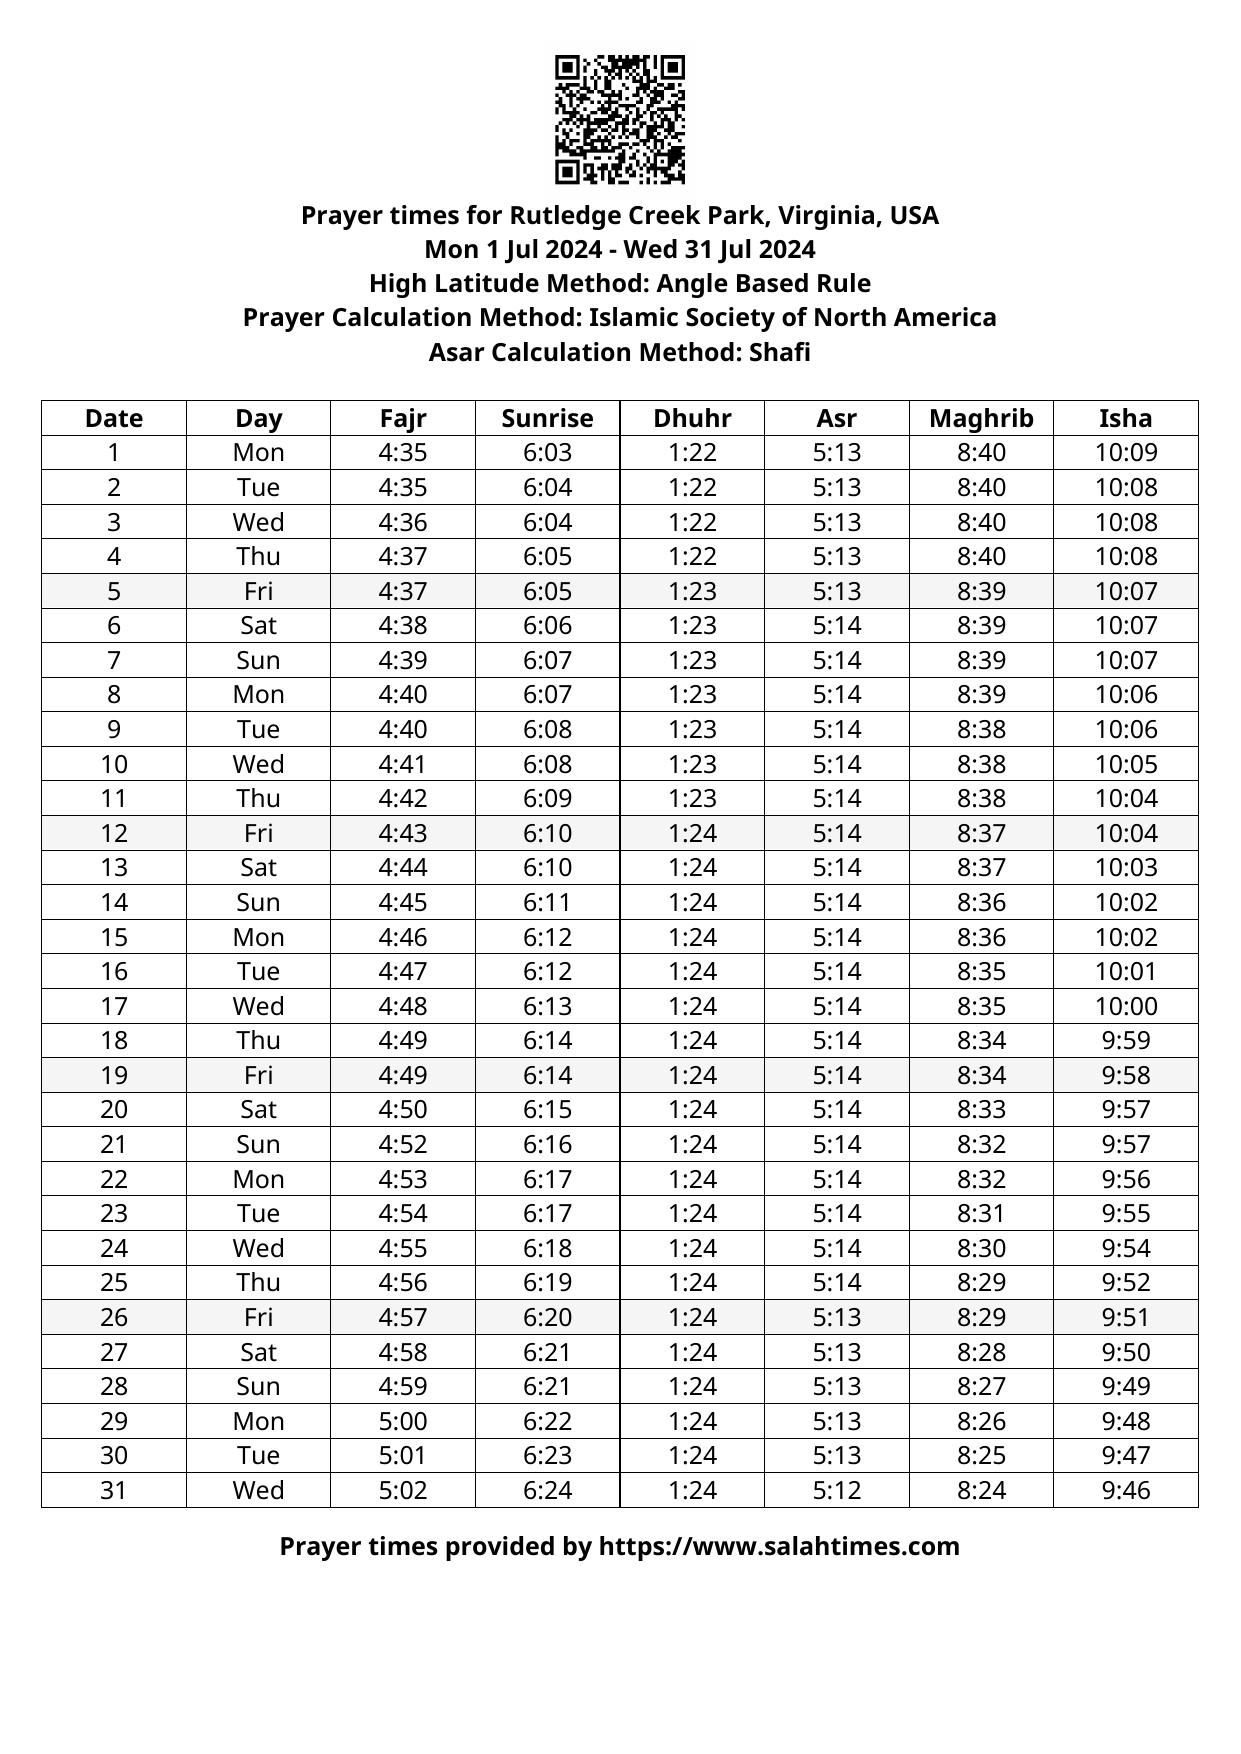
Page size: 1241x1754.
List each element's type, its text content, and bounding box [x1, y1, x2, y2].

table_cell 5:13 [765, 1335, 909, 1368]
table_cell 10:07 [1054, 643, 1198, 677]
table_cell 1:23 [621, 609, 764, 642]
table_cell 20 [42, 1093, 186, 1126]
table_cell 8 [42, 678, 186, 711]
table_header Isha [1054, 401, 1198, 434]
table_cell 5:14 [765, 1024, 909, 1057]
table_cell 1 [42, 436, 186, 469]
table_cell 22 [42, 1162, 186, 1195]
table_cell 6:19 [476, 1266, 619, 1299]
table_cell Sat [187, 609, 330, 642]
table_cell Wed [187, 1231, 330, 1264]
table_header Fajr [331, 401, 475, 434]
table_cell 10:03 [1054, 851, 1198, 884]
table_cell 6:03 [476, 436, 619, 469]
table_cell 19 [42, 1058, 186, 1092]
table_cell 8:38 [910, 712, 1053, 746]
table_cell 10:04 [1054, 781, 1198, 815]
table_cell Fri [187, 574, 330, 607]
table_cell 1:24 [621, 816, 764, 849]
table_cell 1:24 [621, 1058, 764, 1092]
table_cell 8:40 [910, 436, 1053, 469]
table_cell 10:08 [1054, 539, 1198, 573]
table_cell 6:14 [476, 1024, 619, 1057]
table_cell 1:23 [621, 643, 764, 677]
table_cell 5:14 [765, 1196, 909, 1230]
table_cell 6:10 [476, 851, 619, 884]
table_cell 1:22 [621, 470, 764, 504]
table_cell Tue [187, 954, 330, 988]
table_cell 5:14 [765, 1266, 909, 1299]
table_cell 21 [42, 1127, 186, 1161]
table_cell 1:24 [621, 1127, 764, 1161]
table_cell 1:24 [621, 1231, 764, 1264]
table_cell 6:11 [476, 885, 619, 919]
table_cell Tue [187, 1196, 330, 1230]
table_cell Fri [187, 1300, 330, 1334]
table_cell Sun [187, 1369, 330, 1403]
table_cell 5:13 [765, 1439, 909, 1472]
table_header Asr [765, 401, 909, 434]
table_cell Sat [187, 851, 330, 884]
table_cell 8:26 [910, 1404, 1053, 1437]
table_cell 6:05 [476, 574, 619, 607]
table_cell 1:24 [621, 1266, 764, 1299]
table_cell 5:13 [765, 1369, 909, 1403]
table_cell 29 [42, 1404, 186, 1437]
table_cell 6 [42, 609, 186, 642]
table_header Date [42, 401, 186, 434]
table_cell Mon [187, 678, 330, 711]
table_cell 4:35 [331, 436, 475, 469]
table_cell 9:49 [1054, 1369, 1198, 1403]
table_cell 1:24 [621, 920, 764, 953]
table_cell 9:59 [1054, 1024, 1198, 1057]
table_cell 4:40 [331, 678, 475, 711]
table_cell 4:37 [331, 574, 475, 607]
table_cell 6:20 [476, 1300, 619, 1334]
table_cell 5:14 [765, 816, 909, 849]
table_cell Wed [187, 747, 330, 780]
table_cell 5:14 [765, 747, 909, 780]
table_cell 5:14 [765, 920, 909, 953]
text Prayer times provided by https://www.salahtimes.com [42, 1528, 1198, 1563]
table_cell 8:40 [910, 470, 1053, 504]
table_cell 1:24 [621, 1404, 764, 1437]
text Prayer Calculation Method: Islamic Society of North America [42, 300, 1198, 334]
table_cell 8:35 [910, 989, 1053, 1022]
table_cell 8:24 [910, 1473, 1053, 1507]
table_cell 1:24 [621, 1196, 764, 1230]
table_cell 8:36 [910, 885, 1053, 919]
table_cell 6:16 [476, 1127, 619, 1161]
table_cell Sun [187, 885, 330, 919]
table_cell 8:29 [910, 1300, 1053, 1334]
table_cell 6:21 [476, 1335, 619, 1368]
text High Latitude Method: Angle Based Rule [42, 266, 1198, 300]
table_cell 1:24 [621, 1300, 764, 1334]
table_cell 1:23 [621, 712, 764, 746]
table_cell 5:14 [765, 1093, 909, 1126]
table_cell 23 [42, 1196, 186, 1230]
table_cell 5:14 [765, 1127, 909, 1161]
table_cell 4:52 [331, 1127, 475, 1161]
table_cell 5:14 [765, 678, 909, 711]
table_cell 6:24 [476, 1473, 619, 1507]
table_cell 8:37 [910, 851, 1053, 884]
table_cell 2 [42, 470, 186, 504]
table_cell 24 [42, 1231, 186, 1264]
table_cell 8:28 [910, 1335, 1053, 1368]
table_cell 8:33 [910, 1093, 1053, 1126]
table_cell 6:08 [476, 712, 619, 746]
table_cell Mon [187, 1404, 330, 1437]
table_cell Mon [187, 1162, 330, 1195]
table_cell 8:40 [910, 505, 1053, 538]
table_cell 9:48 [1054, 1404, 1198, 1437]
table_cell 8:38 [910, 747, 1053, 780]
table_cell 5:14 [765, 989, 909, 1022]
table_cell 6:17 [476, 1162, 619, 1195]
table_cell 4:47 [331, 954, 475, 988]
table_header Maghrib [910, 401, 1053, 434]
table_cell 25 [42, 1266, 186, 1299]
table_cell 4:48 [331, 989, 475, 1022]
table_cell 6:09 [476, 781, 619, 815]
table_cell 1:24 [621, 1162, 764, 1195]
table_cell 6:12 [476, 954, 619, 988]
table_cell 4:44 [331, 851, 475, 884]
table_cell 8:34 [910, 1024, 1053, 1057]
table_cell Sun [187, 643, 330, 677]
table_cell 8:36 [910, 920, 1053, 953]
table_cell 1:24 [621, 1335, 764, 1368]
table_cell 4:35 [331, 470, 475, 504]
table_cell 3 [42, 505, 186, 538]
table_cell 6:04 [476, 470, 619, 504]
table_cell 4:40 [331, 712, 475, 746]
table_cell Thu [187, 1024, 330, 1057]
table_cell 1:24 [621, 954, 764, 988]
table_cell 17 [42, 989, 186, 1022]
table_cell 1:24 [621, 1024, 764, 1057]
table_cell 28 [42, 1369, 186, 1403]
table_cell 5:00 [331, 1404, 475, 1437]
table_cell 1:23 [621, 781, 764, 815]
table_cell 5:01 [331, 1439, 475, 1472]
table_cell 10:08 [1054, 505, 1198, 538]
table_cell 4:57 [331, 1300, 475, 1334]
table_cell 10:02 [1054, 885, 1198, 919]
table_cell 6:13 [476, 989, 619, 1022]
table_cell 4 [42, 539, 186, 573]
table_cell 1:23 [621, 574, 764, 607]
table_cell 5:13 [765, 574, 909, 607]
table_cell 4:39 [331, 643, 475, 677]
table_cell 1:22 [621, 505, 764, 538]
table_cell 12 [42, 816, 186, 849]
table_cell 6:05 [476, 539, 619, 573]
table_cell Thu [187, 781, 330, 815]
table_cell 4:56 [331, 1266, 475, 1299]
table_cell 10:00 [1054, 989, 1198, 1022]
table_cell 6:08 [476, 747, 619, 780]
table_cell 14 [42, 885, 186, 919]
table_cell 4:41 [331, 747, 475, 780]
text Asar Calculation Method: Shafi [42, 334, 1198, 368]
table_cell 6:22 [476, 1404, 619, 1437]
table_cell 9:57 [1054, 1127, 1198, 1161]
table_cell 5:14 [765, 954, 909, 988]
text Prayer times for Rutledge Creek Park, Virginia, USA [42, 198, 1198, 232]
table_cell 8:29 [910, 1266, 1053, 1299]
table_cell Mon [187, 436, 330, 469]
table_cell Fri [187, 1058, 330, 1092]
table_cell 5:13 [765, 1300, 909, 1334]
table_cell 5:13 [765, 539, 909, 573]
table_cell Wed [187, 989, 330, 1022]
table_cell 9:56 [1054, 1162, 1198, 1195]
table_cell 4:53 [331, 1162, 475, 1195]
table_cell 8:31 [910, 1196, 1053, 1230]
table_cell 8:35 [910, 954, 1053, 988]
table_cell 8:37 [910, 816, 1053, 849]
table_cell 26 [42, 1300, 186, 1334]
table_cell 4:42 [331, 781, 475, 815]
table_cell 5:14 [765, 1162, 909, 1195]
table_cell 1:24 [621, 1093, 764, 1126]
table_header Day [187, 401, 330, 434]
table_cell 8:39 [910, 574, 1053, 607]
table_cell 5:14 [765, 712, 909, 746]
table_cell Sat [187, 1093, 330, 1126]
table_cell 4:59 [331, 1369, 475, 1403]
table_cell 11 [42, 781, 186, 815]
table_cell Mon [187, 920, 330, 953]
table_cell 4:58 [331, 1335, 475, 1368]
table_cell Tue [187, 470, 330, 504]
table_cell 10:01 [1054, 954, 1198, 988]
table_cell 4:38 [331, 609, 475, 642]
table_cell 4:45 [331, 885, 475, 919]
table_cell 1:24 [621, 989, 764, 1022]
table_cell 4:55 [331, 1231, 475, 1264]
table_cell 6:21 [476, 1369, 619, 1403]
table_cell 1:22 [621, 436, 764, 469]
table_cell 10:05 [1054, 747, 1198, 780]
table_cell 5:12 [765, 1473, 909, 1507]
table_cell 5:14 [765, 851, 909, 884]
table_cell 4:46 [331, 920, 475, 953]
table_cell 9:58 [1054, 1058, 1198, 1092]
table_cell 8:25 [910, 1439, 1053, 1472]
table_cell Sun [187, 1127, 330, 1161]
table_cell 5:13 [765, 436, 909, 469]
picture [542, 41, 699, 198]
table_cell 10:09 [1054, 436, 1198, 469]
table_cell 1:22 [621, 539, 764, 573]
table_cell Sat [187, 1335, 330, 1368]
table_cell 6:12 [476, 920, 619, 953]
table_cell 9:47 [1054, 1439, 1198, 1472]
table_cell Thu [187, 539, 330, 573]
table_cell 4:36 [331, 505, 475, 538]
table_cell 5:13 [765, 505, 909, 538]
table_cell 9:57 [1054, 1093, 1198, 1126]
table_cell 9:52 [1054, 1266, 1198, 1299]
table_cell 10:06 [1054, 712, 1198, 746]
table_cell Tue [187, 712, 330, 746]
table_cell Thu [187, 1266, 330, 1299]
table_cell 10:07 [1054, 574, 1198, 607]
table_cell 9:51 [1054, 1300, 1198, 1334]
table_cell 8:32 [910, 1162, 1053, 1195]
table_cell 5:02 [331, 1473, 475, 1507]
table_cell 10:08 [1054, 470, 1198, 504]
table_cell 1:24 [621, 1473, 764, 1507]
table_cell 18 [42, 1024, 186, 1057]
table_cell 8:39 [910, 678, 1053, 711]
table_cell 8:34 [910, 1058, 1053, 1092]
text Mon 1 Jul 2024 - Wed 31 Jul 2024 [42, 232, 1198, 266]
table_cell 8:30 [910, 1231, 1053, 1264]
table_cell Tue [187, 1439, 330, 1472]
table_cell 1:24 [621, 851, 764, 884]
table_cell 5:13 [765, 1404, 909, 1437]
table_cell 5:14 [765, 885, 909, 919]
table_cell 6:23 [476, 1439, 619, 1472]
table_cell 31 [42, 1473, 186, 1507]
table_cell 8:40 [910, 539, 1053, 573]
table_cell 9:54 [1054, 1231, 1198, 1264]
table_cell 6:04 [476, 505, 619, 538]
table_cell 5:14 [765, 1058, 909, 1092]
table_cell Wed [187, 1473, 330, 1507]
table_cell 9 [42, 712, 186, 746]
table_header Dhuhr [621, 401, 764, 434]
table_cell 30 [42, 1439, 186, 1472]
table_cell 10:06 [1054, 678, 1198, 711]
table_header Sunrise [476, 401, 619, 434]
table_cell 13 [42, 851, 186, 884]
table_cell 4:49 [331, 1024, 475, 1057]
table_cell 5:14 [765, 643, 909, 677]
table_cell 5:14 [765, 609, 909, 642]
table_cell 6:10 [476, 816, 619, 849]
table_cell 4:50 [331, 1093, 475, 1126]
table_cell 1:24 [621, 885, 764, 919]
table_cell 27 [42, 1335, 186, 1368]
table_cell 9:55 [1054, 1196, 1198, 1230]
table_cell 6:18 [476, 1231, 619, 1264]
table_cell 8:27 [910, 1369, 1053, 1403]
table_cell 1:24 [621, 1369, 764, 1403]
table_cell 9:46 [1054, 1473, 1198, 1507]
table_cell 6:15 [476, 1093, 619, 1126]
table_cell 4:43 [331, 816, 475, 849]
table_cell 16 [42, 954, 186, 988]
table_cell 4:54 [331, 1196, 475, 1230]
table_cell 6:07 [476, 678, 619, 711]
table_cell 1:23 [621, 747, 764, 780]
table_cell 6:17 [476, 1196, 619, 1230]
table_cell 4:37 [331, 539, 475, 573]
table_cell 5 [42, 574, 186, 607]
table_cell 4:49 [331, 1058, 475, 1092]
table_cell 7 [42, 643, 186, 677]
table_cell 5:13 [765, 470, 909, 504]
table_cell 8:39 [910, 643, 1053, 677]
table_cell 8:32 [910, 1127, 1053, 1161]
table_cell 8:39 [910, 609, 1053, 642]
table_cell 5:14 [765, 781, 909, 815]
table_cell 9:50 [1054, 1335, 1198, 1368]
table_cell 5:14 [765, 1231, 909, 1264]
table_cell 10:02 [1054, 920, 1198, 953]
table_cell 1:24 [621, 1439, 764, 1472]
table_cell 10 [42, 747, 186, 780]
table_cell 6:14 [476, 1058, 619, 1092]
table_cell 6:06 [476, 609, 619, 642]
table_cell Fri [187, 816, 330, 849]
table_cell 10:04 [1054, 816, 1198, 849]
table_cell 6:07 [476, 643, 619, 677]
table_cell 10:07 [1054, 609, 1198, 642]
table_cell 8:38 [910, 781, 1053, 815]
table_cell 1:23 [621, 678, 764, 711]
table_cell 15 [42, 920, 186, 953]
table_cell Wed [187, 505, 330, 538]
